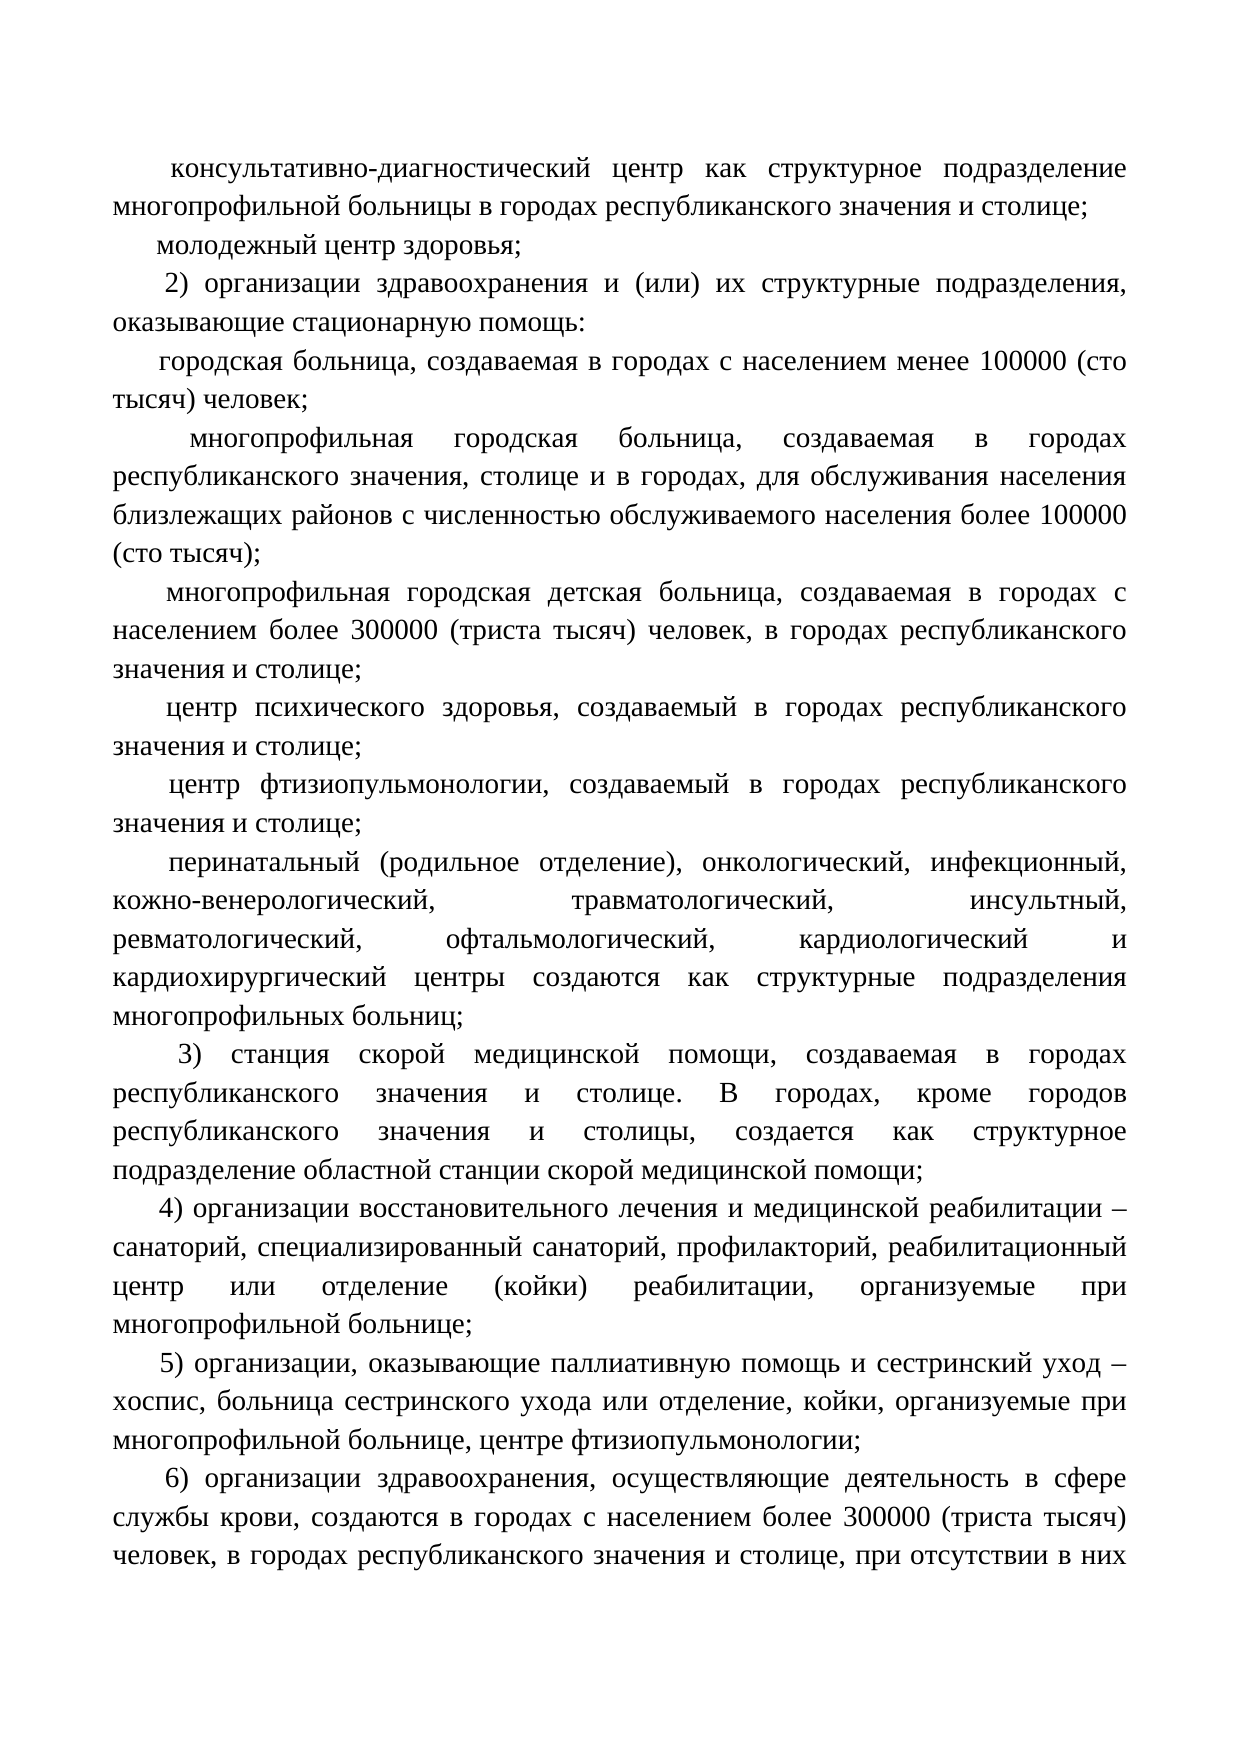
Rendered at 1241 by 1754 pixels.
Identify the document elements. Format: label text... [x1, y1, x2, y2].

text перинатальный (родильное отделение), онкологический, инфекционный, кожно-венерологический, травматологический, инсультный, ревматологический, офтальмологический, кардиологический и кардиохирургический центры создаются как структурные подразделения многопрофильных больниц; [112, 844, 1128, 1031]
text городская больница, создаваемая в городах с населением менее 100000 (сто тысяч) человек; [112, 343, 1128, 415]
text 3) станция скорой медицинской помощи, создаваемая в городах республиканского значения и столице. В городах, кроме городов республиканского значения и столицы, создается как структурное подразделение областной станции скорой медицинской помощи; [112, 1036, 1128, 1186]
text 4) организации восстановительного лечения и медицинской реабилитации – санаторий, специализированный санаторий, профилакторий, реабилитационный центр или отделение (койки) реабилитации, организуемые при многопрофильной больнице; [112, 1191, 1128, 1340]
text молодежный центр здоровья; [112, 227, 1128, 261]
text многопрофильная городская детская больница, создаваемая в городах с населением более 300000 (триста тысяч) человек, в городах республиканского значения и столице; [112, 574, 1128, 684]
text центр фтизиопульмонологии, создаваемый в городах республиканского значения и столице; [112, 767, 1128, 839]
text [112, 1460, 1128, 1571]
text 5) организации, оказывающие паллиативную помощь и сестринский уход – хоспис, больница сестринского ухода или отделение, койки, организуемые при многопрофильной больнице, центре фтизиопульмонологии; [112, 1345, 1128, 1455]
text консультативно-диагностический центр как структурное подразделение многопрофильной больницы в городах республиканского значения и столице; [112, 150, 1128, 222]
text 2) организации здравоохранения и (или) их структурные подразделения, оказывающие стационарную помощь: [112, 266, 1128, 338]
text многопрофильная городская больница, создаваемая в городах республиканского значения, столице и в городах, для обслуживания населения близлежащих районов с численностью обслуживаемого населения более 100000 (сто тысяч); [112, 420, 1128, 569]
text центр психического здоровья, создаваемый в городах республиканского значения и столице; [112, 689, 1128, 762]
